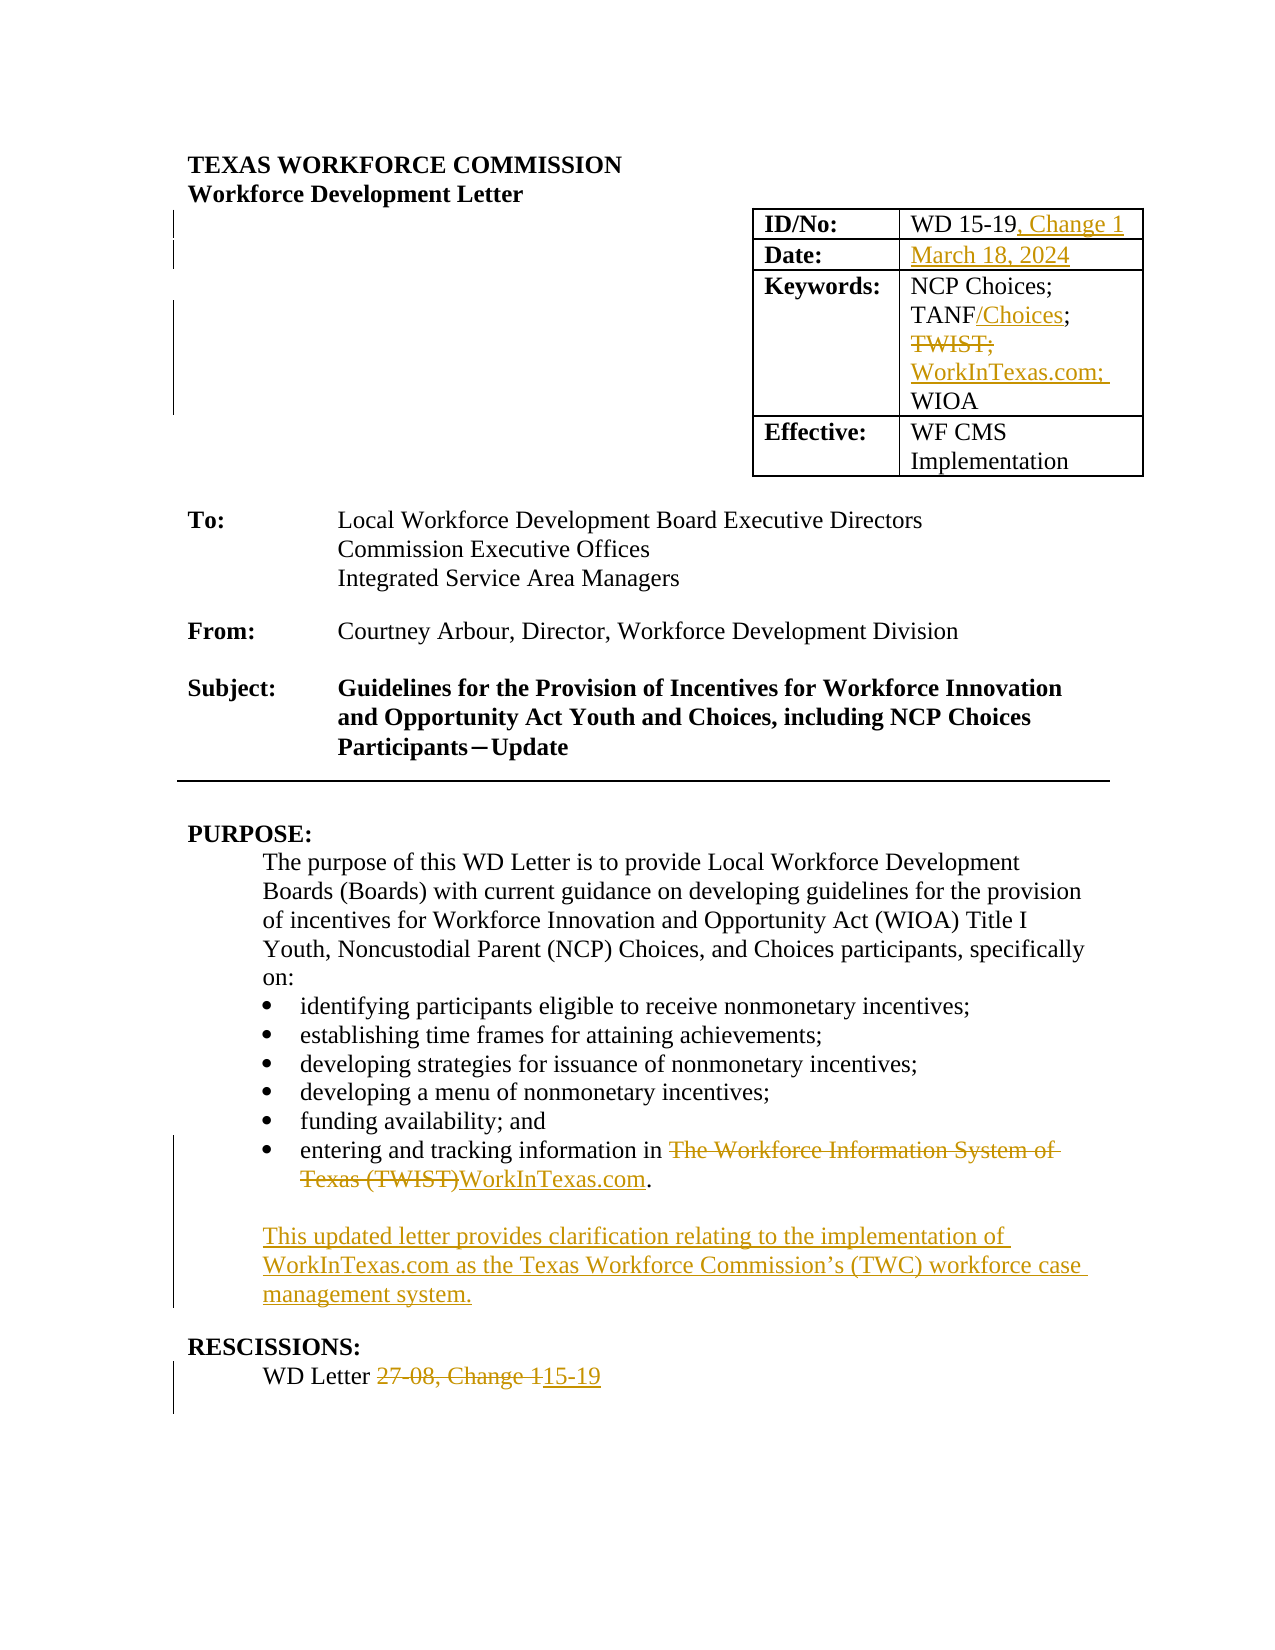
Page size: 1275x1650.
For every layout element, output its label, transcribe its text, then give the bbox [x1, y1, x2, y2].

list identifying participants eligible to receive nonmonetary incentives; [262, 991, 1087, 1020]
table_cell Keywords: [754, 271, 899, 415]
subtitle PURPOSE: [187, 819, 1087, 847]
table_cell Date: [754, 240, 899, 269]
table_cell Effective: [754, 417, 899, 474]
text Subject: Guidelines for the Provision of Incentives for Workforce Innovation and Opportunity Act Youth and Choices, including NCP Choices Participants―Update [187, 673, 1087, 761]
list funding availability; and [262, 1106, 1087, 1135]
table_cell NCP Choices; TANF; WIOA [900, 271, 1142, 415]
table_cell WF CMS Implementation [900, 417, 1142, 474]
list developing strategies for issuance of nonmonetary incentives; [262, 1049, 1087, 1077]
subtitle TEXAS WORKFORCE COMMISSION [187, 150, 1087, 179]
table_header WD 15-19 [900, 210, 1142, 238]
text Commission Executive Offices [187, 534, 1087, 563]
text From: Courtney Arbour, Director, Workforce Development Division [187, 616, 1087, 644]
text integrated service area managers [262, 563, 1087, 592]
text The purpose of this WD Letter is to provide Local Workforce Development Boards (Boards) with current guidance on developing guidelines for the provision of incentives for Workforce Innovation and Opportunity Act (WIOA) Title I Youth, Noncustodial Parent (NCP) Choices, and Choices participants, specifically on: [262, 847, 1087, 991]
list developing a menu of nonmonetary incentives; [262, 1077, 1087, 1106]
subtitle RESCISSIONS: [187, 1332, 1087, 1361]
table_cell [900, 240, 1142, 269]
text WD Letter [262, 1361, 1087, 1390]
list entering and tracking information in . [262, 1135, 1087, 1192]
table_header ID/No: [754, 210, 899, 238]
text To: Local Workforce Development Board Executive Directors [187, 505, 1087, 534]
list establishing time frames for attaining achievements; [262, 1020, 1087, 1049]
subtitle Workforce Development Letter [187, 179, 1087, 207]
